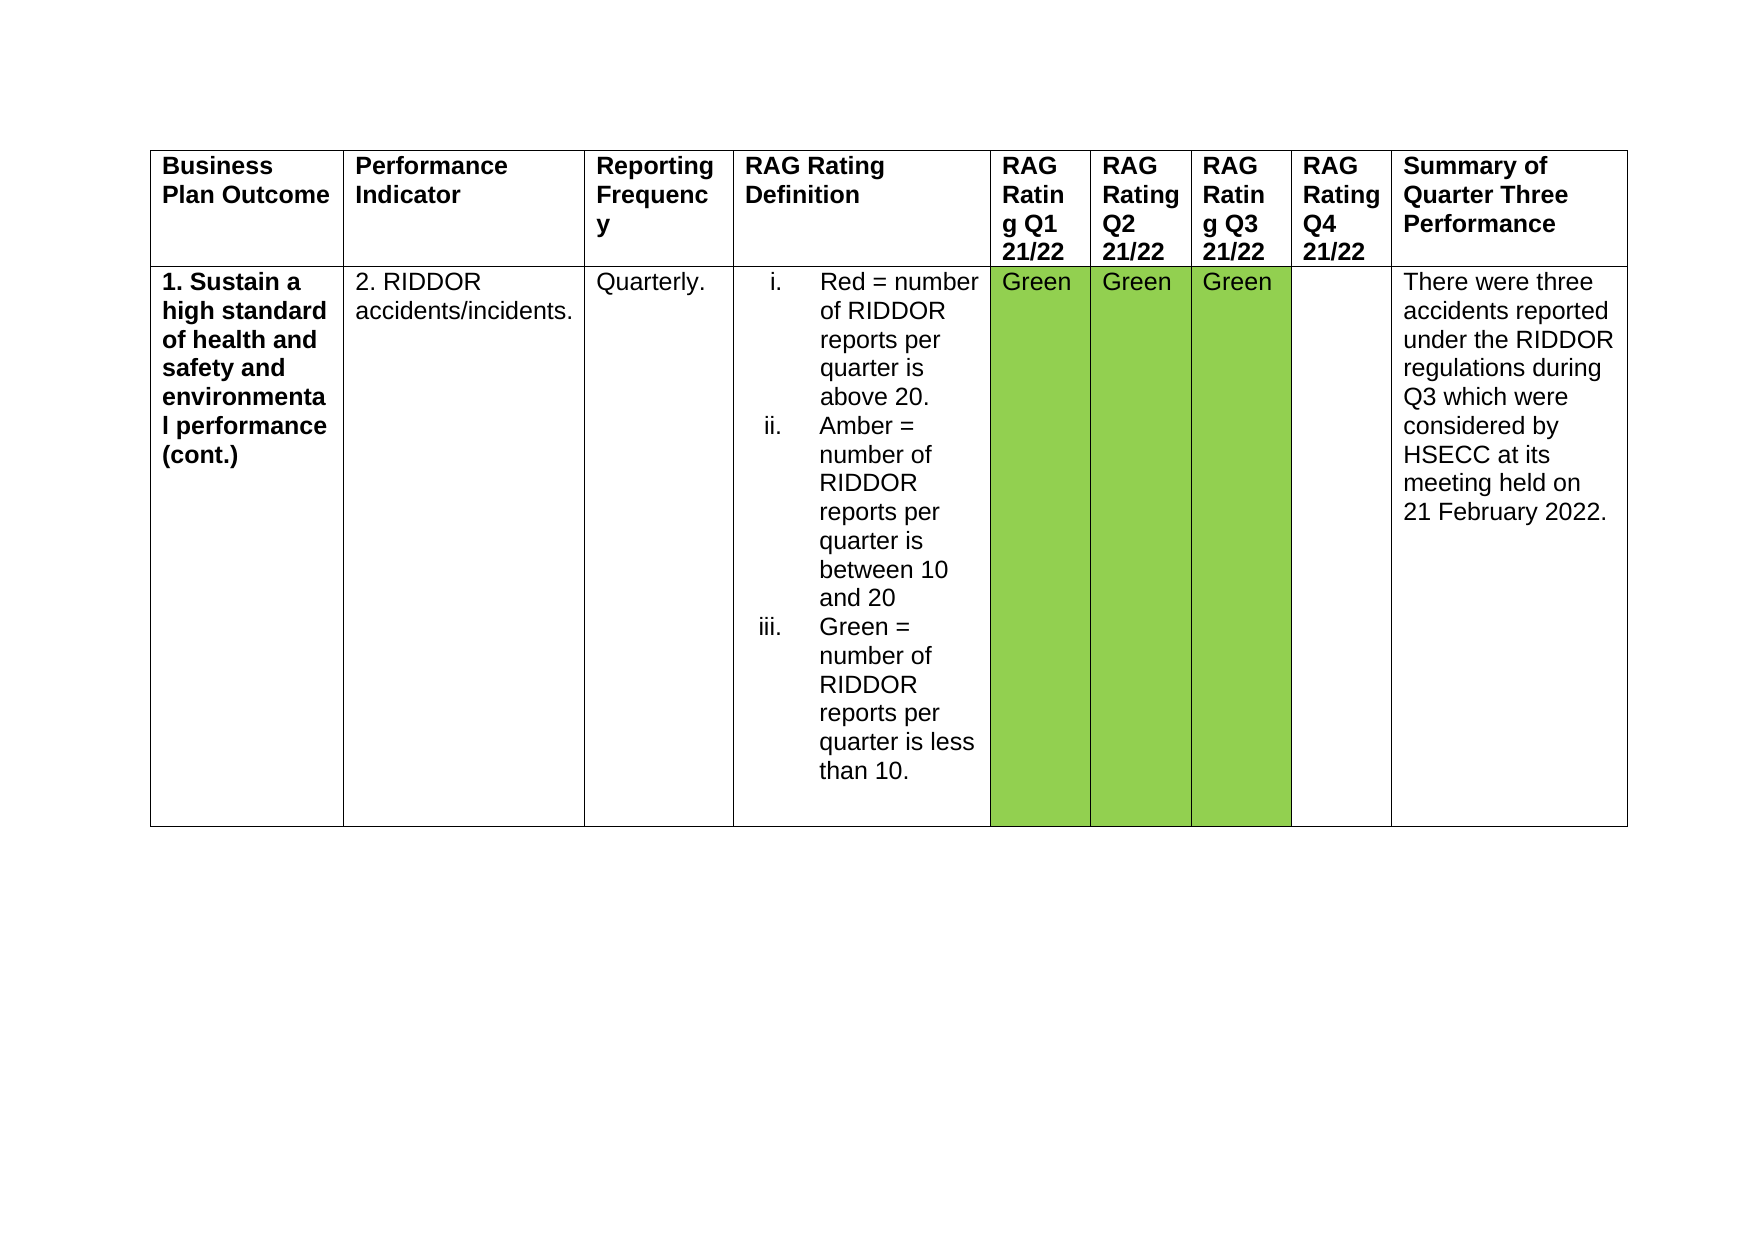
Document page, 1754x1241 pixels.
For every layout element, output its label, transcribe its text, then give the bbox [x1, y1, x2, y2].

table_cell Quarterly. [585, 267, 733, 826]
table_header Reporting Frequency [585, 151, 733, 266]
table_header RAG Rating Q2 21/22 [1091, 151, 1191, 266]
table_header Business Plan Outcome [151, 151, 343, 266]
table_cell [1292, 267, 1391, 826]
table_header Performance Indicator [344, 151, 584, 266]
table_cell Red = number of RIDDOR reports per quarter is above 20. Amber = number of RIDDOR reports per quarter is between 10 and 20 Green = number of RIDDOR reports per quarter is less than 10. [734, 267, 990, 826]
table_cell 1. Sustain a high standard of health and safety and environmental performance (cont.) [151, 267, 343, 826]
table_cell Green [1091, 267, 1191, 826]
table_cell Green [991, 267, 1090, 826]
table_header RAG Rating Q1 21/22 [991, 151, 1090, 266]
table_header RAG Rating Q4 21/22 [1292, 151, 1391, 266]
table_cell Green [1192, 267, 1291, 826]
table_cell There were three accidents reported under the RIDDOR regulations during Q3 which were considered by HSECC at its meeting held on 21 February 2022. [1392, 267, 1627, 826]
table_header RAG Rating Definition [734, 151, 990, 266]
table_cell 2. RIDDOR accidents/incidents. [344, 267, 584, 826]
table_header RAG Rating Q3 21/22 [1192, 151, 1291, 266]
table_header Summary of Quarter Three Performance [1392, 151, 1627, 266]
